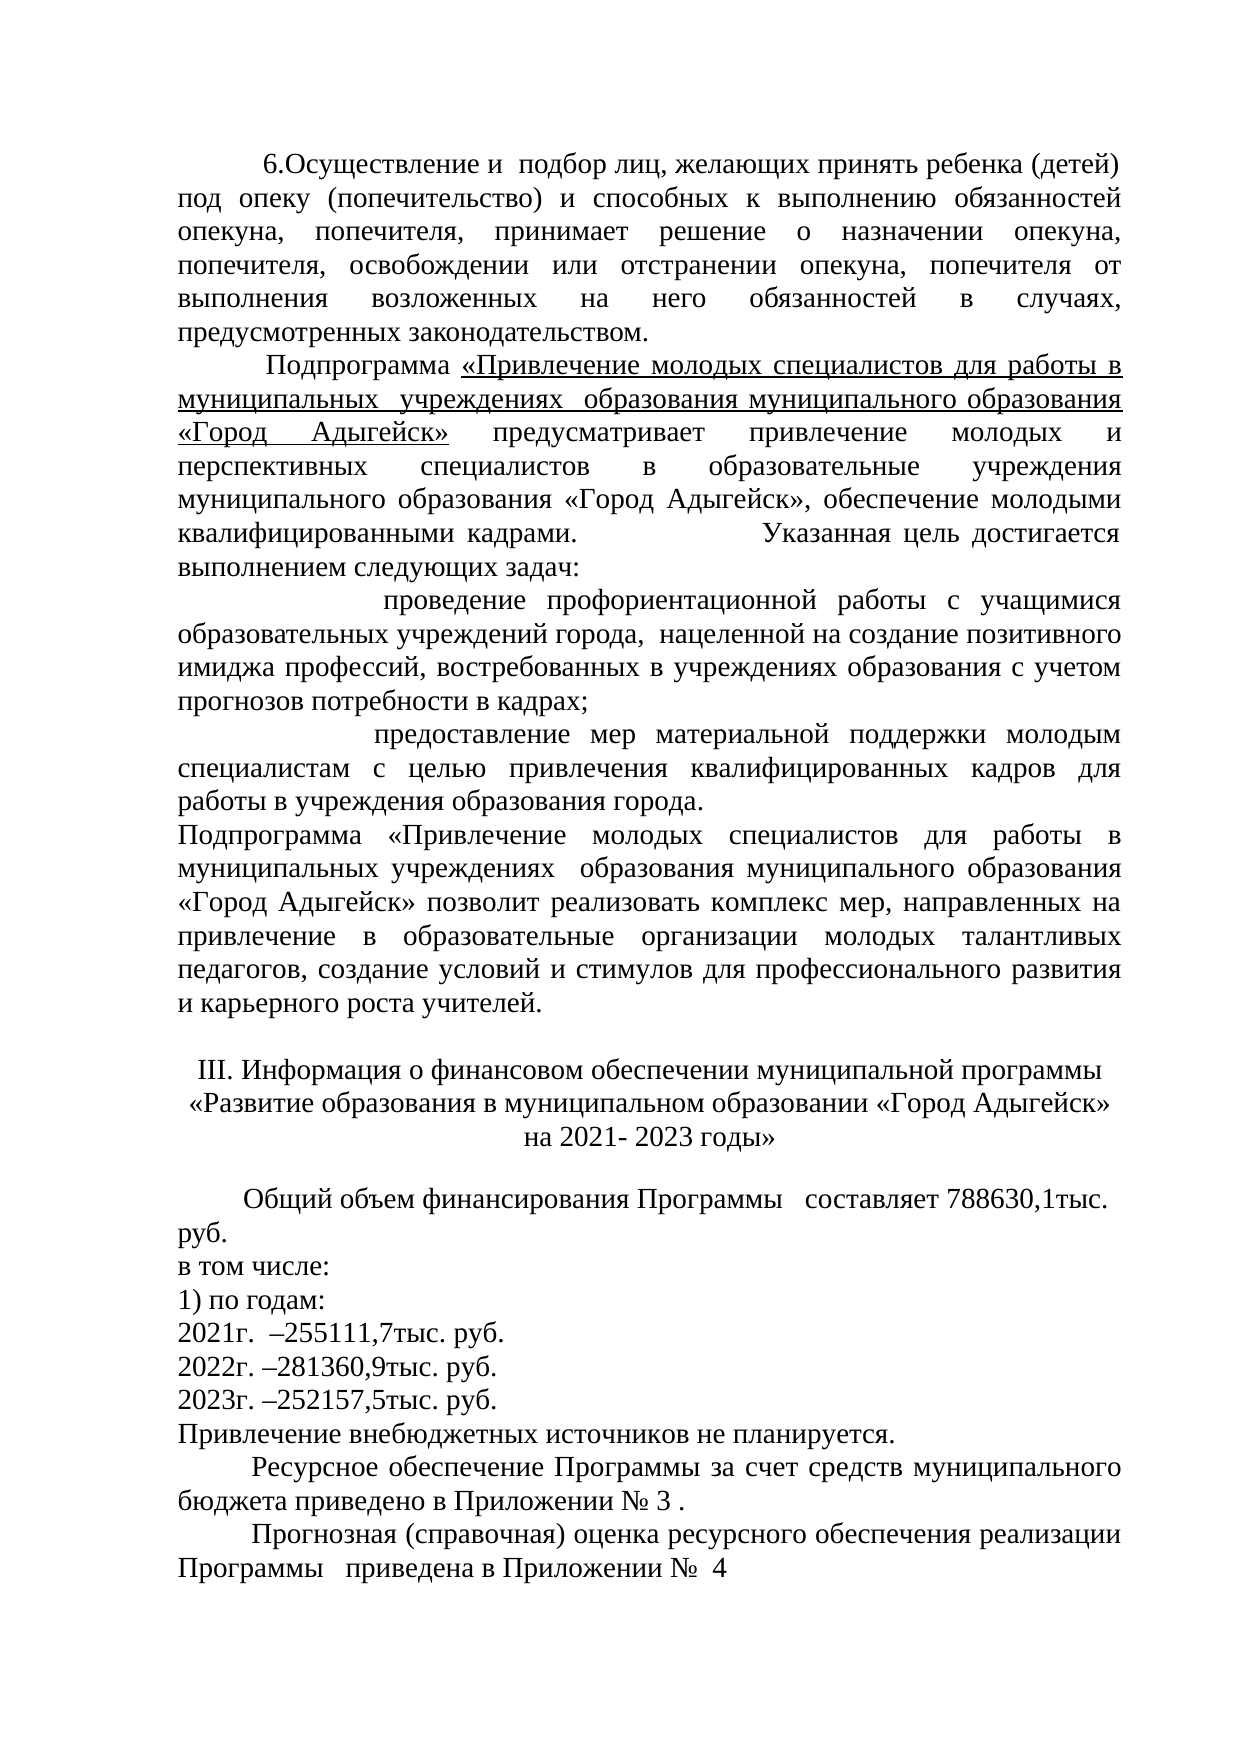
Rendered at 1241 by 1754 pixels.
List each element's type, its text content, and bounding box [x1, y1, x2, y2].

text 6.Осуществление и подбор лиц, желающих принять ребенка (детей) под опеку (попечительство) и способных к выполнению обязанностей опекуна, попечителя, принимает решение о назначении опекуна, попечителя, освобождении или отстранении опекуна, попечителя от выполнения возложенных на него обязанностей в случаях, предусмотренных законодательством. [177, 146, 1122, 347]
text проведение профориентационной работы с учащимися образовательных учреждений города, нацеленной на создание позитивного имиджа профессий, востребованных в учреждениях образования с учетом прогнозов потребности в кадрах; [177, 582, 1122, 716]
text Подпрограмма «Привлечение молодых специалистов для работы в муниципальных учреждениях образования муниципального образования «Город Адыгейск» предусматривает привлечение молодых и перспективных специалистов в образовательные учреждения муниципального образования «Город Адыгейск», обеспечение молодыми квалифицированными кадрами. Указанная цель достигается выполнением следующих задач: [177, 347, 1122, 410]
text 2023г. –252157,5тыс. руб. [177, 1382, 1122, 1416]
text Подпрограмма «Привлечение молодых специалистов для работы в муниципальных учреждениях образования муниципального образования «Город Адыгейск» позволит реализовать комплекс мер, направленных на привлечение в образовательные организации молодых талантливых педагогов, создание условий и стимулов для профессионального развития и карьерного роста учителей. [177, 817, 1122, 1018]
text Ресурсное обеспечение Программы за счет средств муниципального бюджета приведено в Приложении № 3 . [177, 1449, 1122, 1517]
text Привлечение внебюджетных источников не планируется. [177, 1416, 1122, 1449]
text предоставление мер материальной поддержки молодым специалистам с целью привлечения квалифицированных кадров для работы в учреждения образования города. [177, 716, 1122, 817]
text в том числе: [177, 1248, 1122, 1282]
text Прогнозная (справочная) оценка ресурсного обеспечения реализации Программы приведена в Приложении № 4 [177, 1517, 1122, 1584]
text Общий объем финансирования Программы составляет 788630,1тыс. руб. [177, 1181, 1122, 1248]
text 2022г. –281360,9тыс. руб. [177, 1349, 1122, 1382]
text Подпрограмма «Привлечение молодых специалистов для работы в муниципальных учреждениях образования муниципального образования «Город Адыгейск» предусматривает привлечение молодых и перспективных специалистов в образовательные учреждения муниципального образования «Город Адыгейск», обеспечение молодыми квалифицированными кадрами. Указанная цель достигается выполнением следующих задач: [177, 411, 1122, 582]
text III. Информация о финансовом обеспечении муниципальной программы «Развитие образования в муниципальном образовании «Город Адыгейск» на 2021- 2023 годы» [177, 1052, 1122, 1152]
text 1) по годам: [177, 1282, 1122, 1315]
text 2021г. –255111,7тыс. руб. [177, 1315, 1122, 1349]
